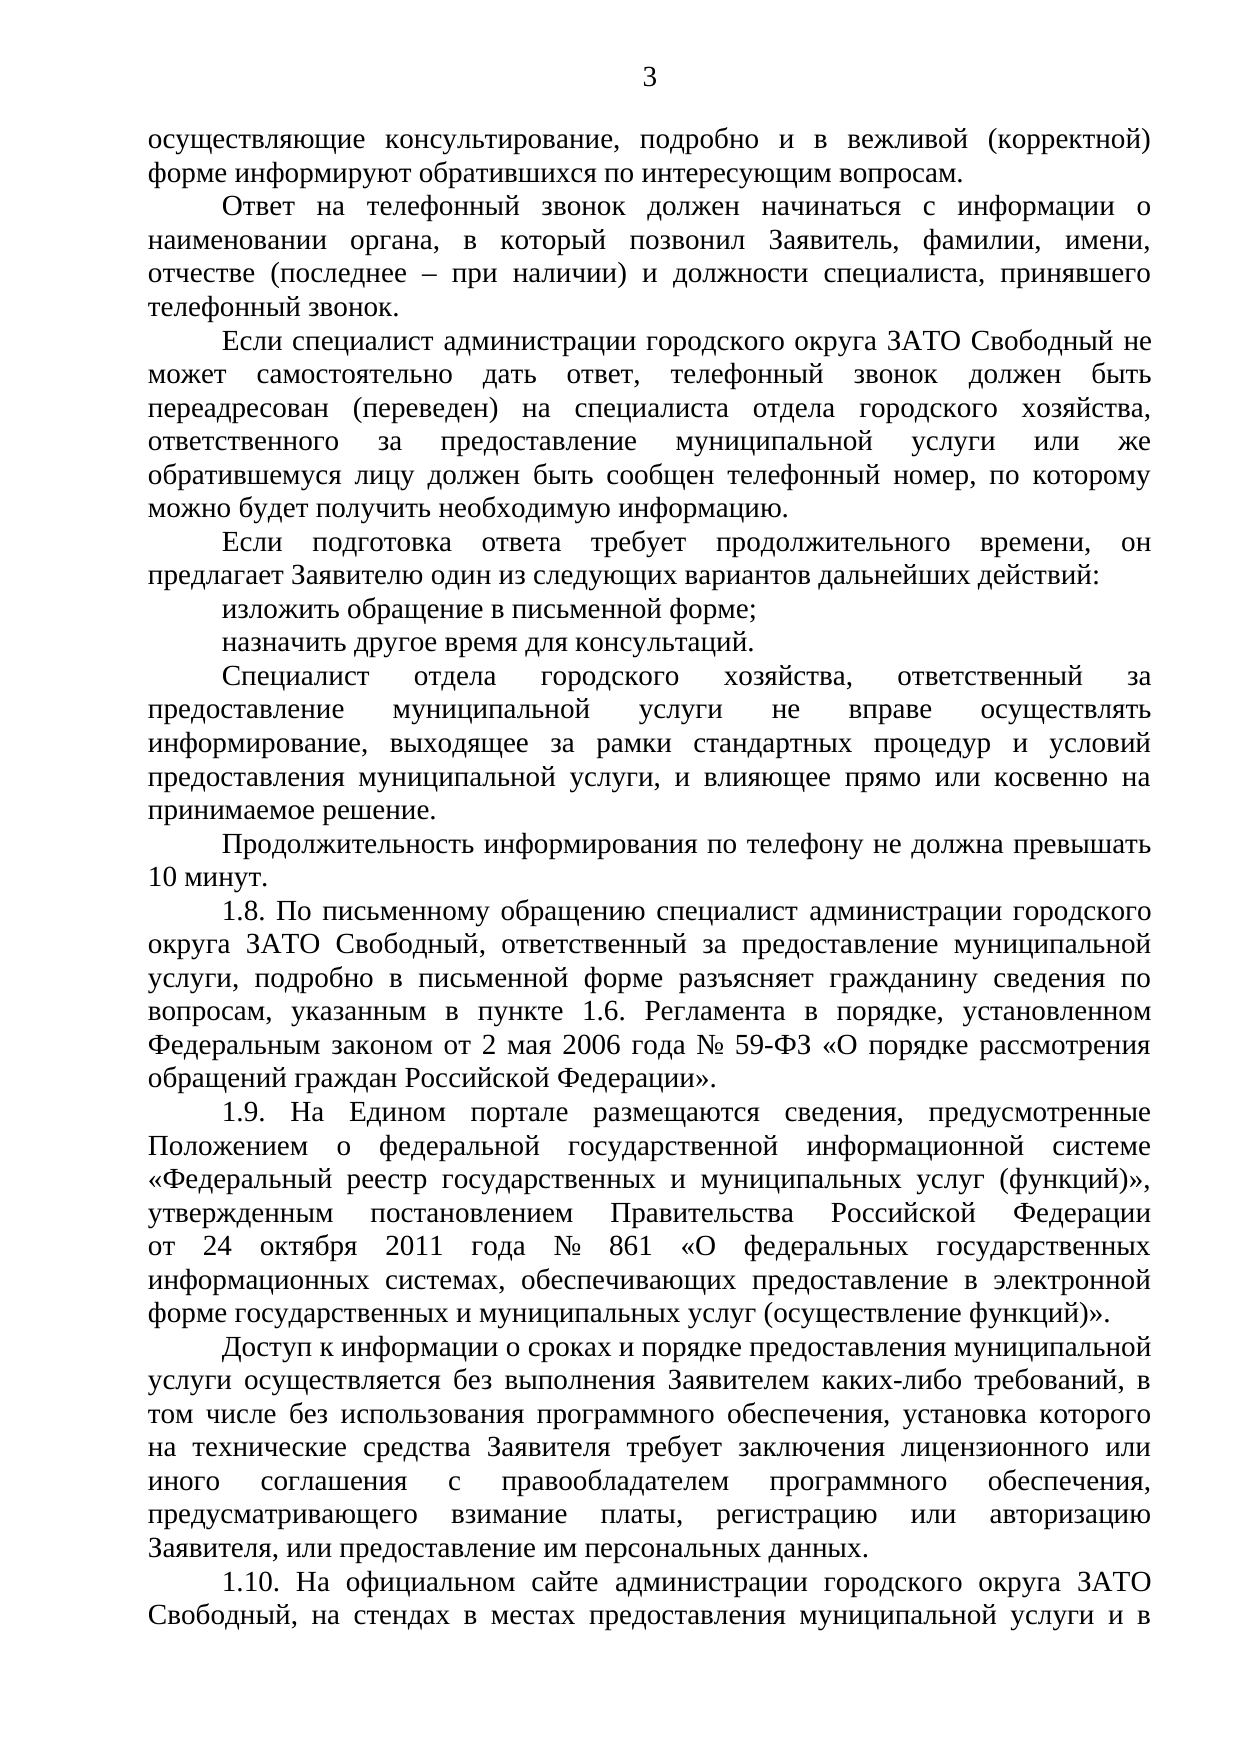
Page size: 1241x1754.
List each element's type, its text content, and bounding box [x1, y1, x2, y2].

text Если специалист администрации городского округа ЗАТО Свободный не может самостоятельно дать ответ, телефонный звонок должен быть переадресован (переведен) на специалиста отдела городского хозяйства, ответственного за предоставление муниципальной услуги или же обратившемуся лицу должен быть сообщен телефонный номер, по которому можно будет получить необходимую информацию. [148, 323, 1152, 524]
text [148, 121, 1152, 188]
text изложить обращение в письменной форме; [148, 591, 1152, 624]
text Ответ на телефонный звонок должен начинаться с информации о наименовании органа, в который позвонил Заявитель, фамилии, имени, отчестве (последнее – при наличии) и должности специалиста, принявшего телефонный звонок. [148, 188, 1152, 323]
text 1.8. По письменному обращению специалист администрации городского округа ЗАТО Свободный, ответственный за предоставление муниципальной услуги, подробно в письменной форме разъясняет гражданину сведения по вопросам, указанным в пункте 1.6. Регламента в порядке, установленном Федеральным законом от 2 мая 2006 года № 59-ФЗ «О порядке рассмотрения обращений граждан Российской Федерации». [148, 893, 1152, 1094]
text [148, 1564, 1152, 1631]
text Продолжительность информирования по телефону не должна превышать 10 минут. [148, 826, 1152, 893]
text Если подготовка ответа требует продолжительного времени, он предлагает Заявителю один из следующих вариантов дальнейших действий: [148, 524, 1152, 591]
text Доступ к информации о сроках и порядке предоставления муниципальной услуги осуществляется без выполнения Заявителем каких-либо требований, в том числе без использования программного обеспечения, установка которого на технические средства Заявителя требует заключения лицензионного или иного соглашения с правообладателем программного обеспечения, предусматривающего взимание платы, регистрацию или авторизацию Заявителя, или предоставление им персональных данных. [148, 1329, 1152, 1564]
text 1.9. На Едином портале размещаются сведения, предусмотренные Положением о федеральной государственной информационной системе «Федеральный реестр государственных и муниципальных услуг (функций)», утвержденным постановлением Правительства Российской Федерации от 24 октября 2011 года № 861 «О федеральных государственных информационных системах, обеспечивающих предоставление в электронной форме государственных и муниципальных услуг (осуществление функций)». [148, 1094, 1152, 1329]
text назначить другое время для консультаций. [148, 624, 1152, 658]
text Специалист отдела городского хозяйства, ответственный за предоставление муниципальной услуги не вправе осуществлять информирование, выходящее за рамки стандартных процедур и условий предоставления муниципальной услуги, и влияющее прямо или косвенно на принимаемое решение. [148, 658, 1152, 826]
